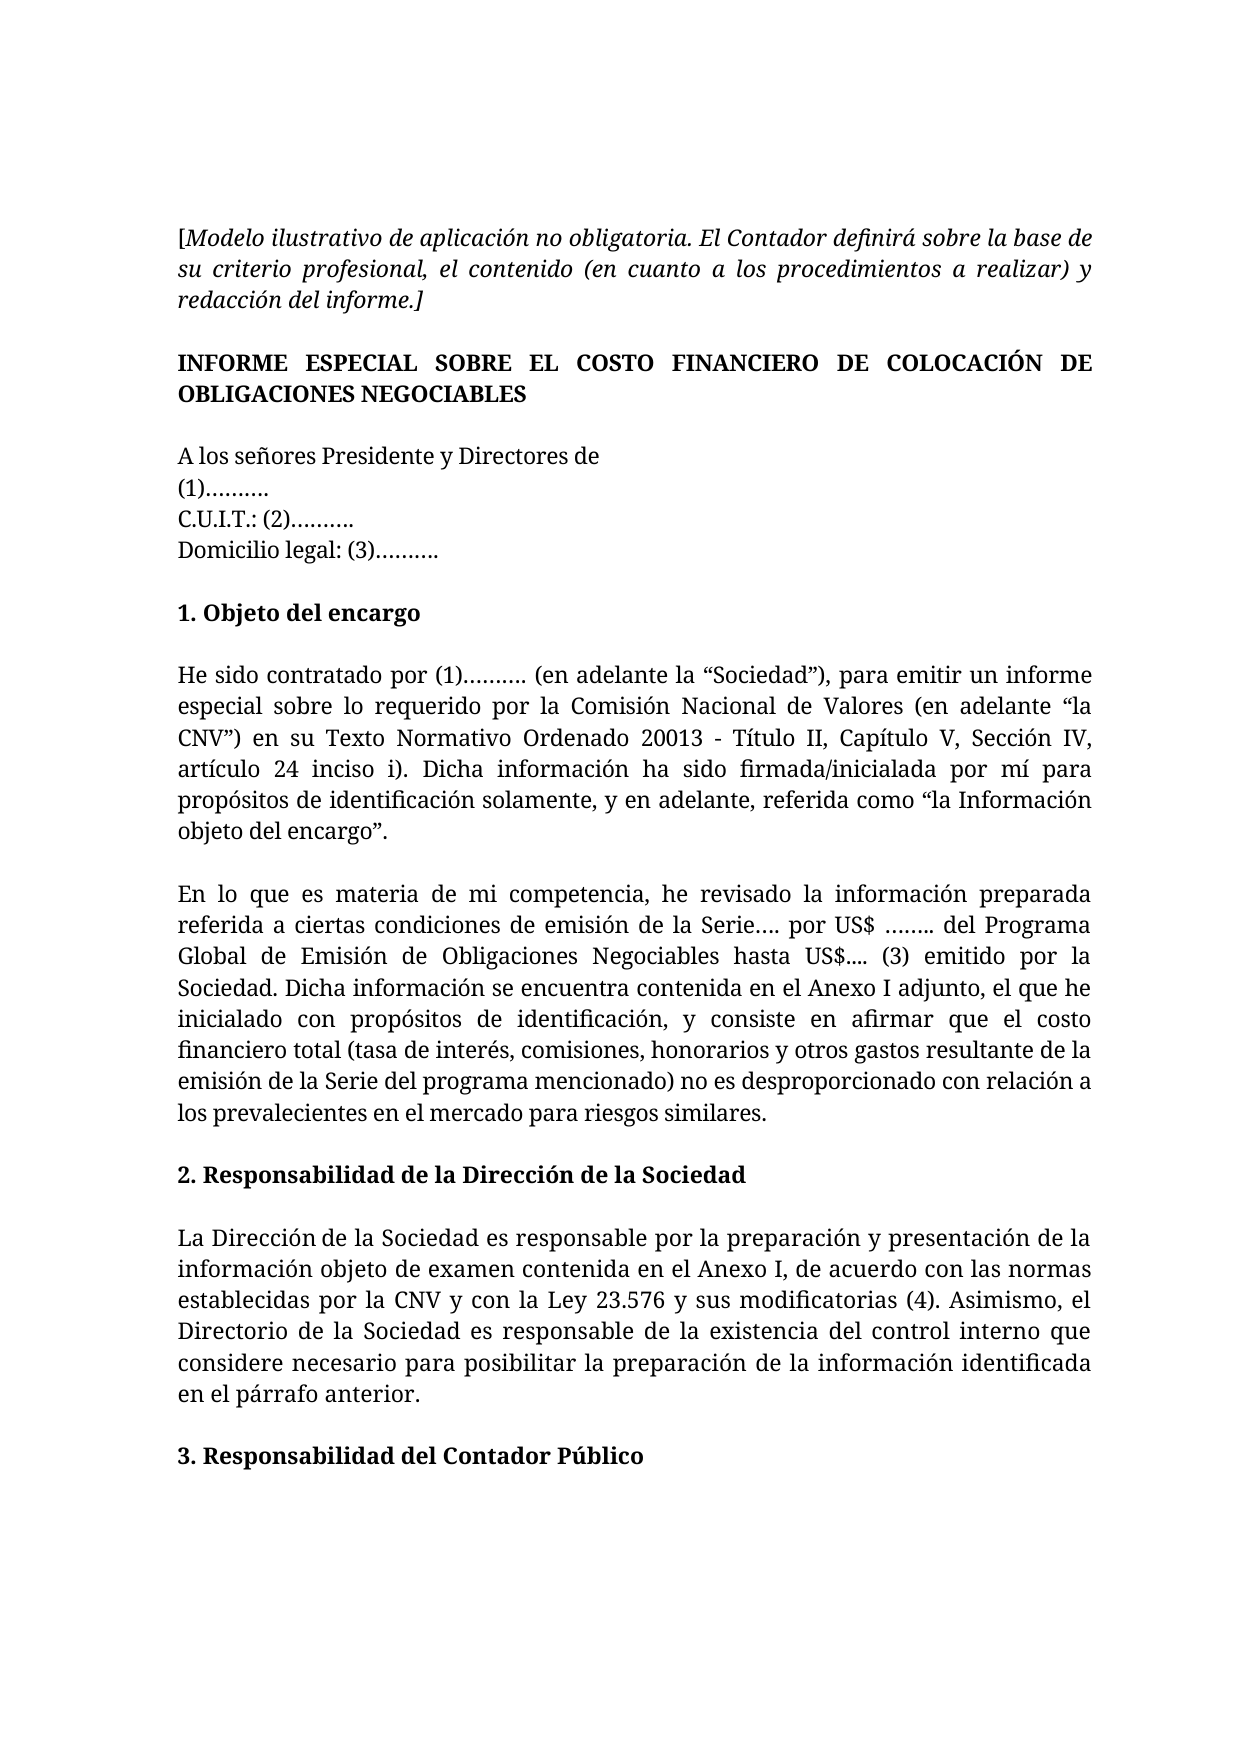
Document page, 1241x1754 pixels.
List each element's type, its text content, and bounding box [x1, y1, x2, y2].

text La Dirección de la Sociedad es responsable por la preparación y presentación de la información objeto de examen contenida en el Anexo I, de acuerdo con las normas establecidas por la CNV y con la Ley 23.576 y sus modificatorias (4). Asimismo, el Directorio de la Sociedad es responsable de la existencia del control interno que considere necesario para posibilitar la preparación de la información identificada en el párrafo anterior. [177, 1222, 1092, 1409]
text 1. Objeto del encargo [177, 597, 1092, 628]
text (1)………. [177, 472, 1092, 503]
text En lo que es materia de mi competencia, he revisado la información preparada referida a ciertas condiciones de emisión de la Serie…. por US$ …….. del Programa Global de Emisión de Obligaciones Negociables hasta US$.... (3) emitido por la Sociedad. Dicha información se encuentra contenida en el Anexo I adjunto, el que he inicialado con propósitos de identificación, y consiste en afirmar que el costo financiero total (tasa de interés, comisiones, honorarios y otros gastos resultante de la emisión de la Serie del programa mencionado) no es desproporcionado con relación a los prevalecientes en el mercado para riesgos similares. [177, 878, 1092, 1128]
text 3. Responsabilidad del Contador Público [177, 1440, 1092, 1472]
text 2. Responsabilidad de la Dirección de la Sociedad [177, 1159, 1092, 1190]
text He sido contratado por (1)………. (en adelante la “Sociedad”), para emitir un informe especial sobre lo requerido por la Comisión Nacional de Valores (en adelante “la CNV”) en su Texto Normativo Ordenado 20013 - Título II, Capítulo V, Sección IV, artículo 24 inciso i). Dicha información ha sido firmada/inicialada por mí para propósitos de identificación solamente, y en adelante, referida como “la Información objeto del encargo”. [177, 659, 1092, 847]
text Domicilio legal: (3)………. [177, 534, 1092, 565]
text Macro para Membrete de Price (está a prueba)INFORME ESPECIAL SOBRE EL COSTO FINANCIERO DE COLOCACIÓN DE OBLIGACIONES NEGOCIABLES [177, 347, 1092, 409]
text [Modelo ilustrativo de aplicación no obligatoria. El Contador definirá sobre la base de su criterio profesional, el contenido (en cuanto a los procedimientos a realizar) y redacción del informe.] [177, 222, 1096, 315]
text A los señores Presidente y Directores de [177, 440, 1136, 472]
text C.U.I.T.: (2)………. [177, 503, 1092, 534]
